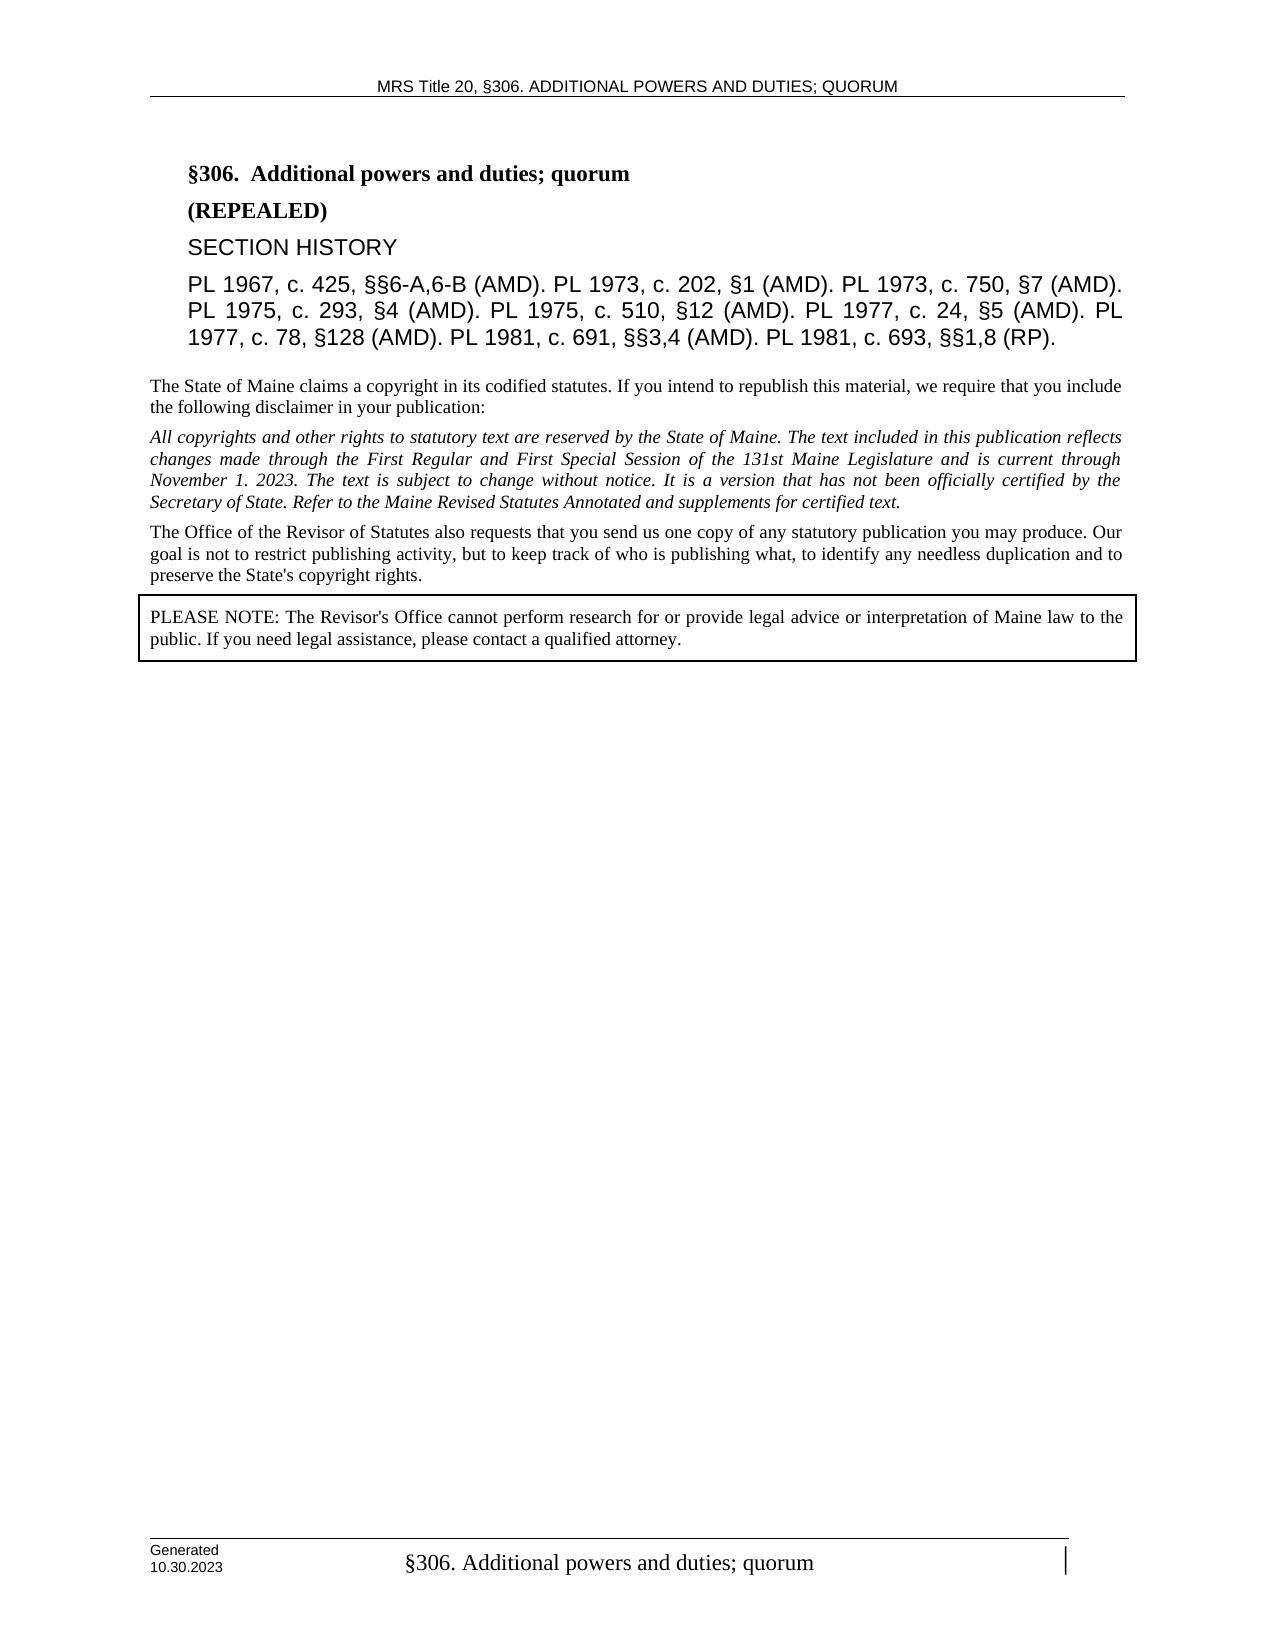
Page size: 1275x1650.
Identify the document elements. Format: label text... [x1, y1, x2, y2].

text The State of Maine claims a copyright in its codified statutes. If you intend to republish this material, we require that you include the following disclaimer in your publication: [150, 375, 1125, 418]
text PL 1967, c. 425, §§6-A,6-B (AMD). PL 1973, c. 202, §1 (AMD). PL 1973, c. 750, §7 (AMD). PL 1975, c. 293, §4 (AMD). PL 1975, c. 510, §12 (AMD). PL 1977, c. 24, §5 (AMD). PL 1977, c. 78, §128 (AMD). PL 1981, c. 691, §§3,4 (AMD). PL 1981, c. 693, §§1,8 (RP). [187, 271, 1125, 350]
text The Office of the Revisor of Statutes also requests that you send us one copy of any statutory publication you may produce. Our goal is not to restrict publishing activity, but to keep track of who is publishing what, to identify any needless duplication and to preserve the State's copyright rights. [150, 521, 1125, 586]
text §306. Additional powers and duties; quorum [187, 160, 1125, 187]
text PLEASE NOTE: The Revisor's Office cannot perform research for or provide legal advice or interpretation of Maine law to the public. If you need legal assistance, please contact a qualified attorney. [140, 596, 1135, 660]
text All copyrights and other rights to statutory text are reserved by the State of Maine. The text included in this publication reflects changes made through the First Regular and First Special Session of the 131st Maine Legislature and is current through November 1. 2023 . The text is subject to change without notice. It is a version that has not been officially certified by the Secretary of State. Refer to the Maine Revised Statutes Annotated and supplements for certified text. [150, 426, 1125, 512]
text (REPEALED) [187, 197, 1125, 223]
text SECTION HISTORY [187, 234, 1125, 260]
